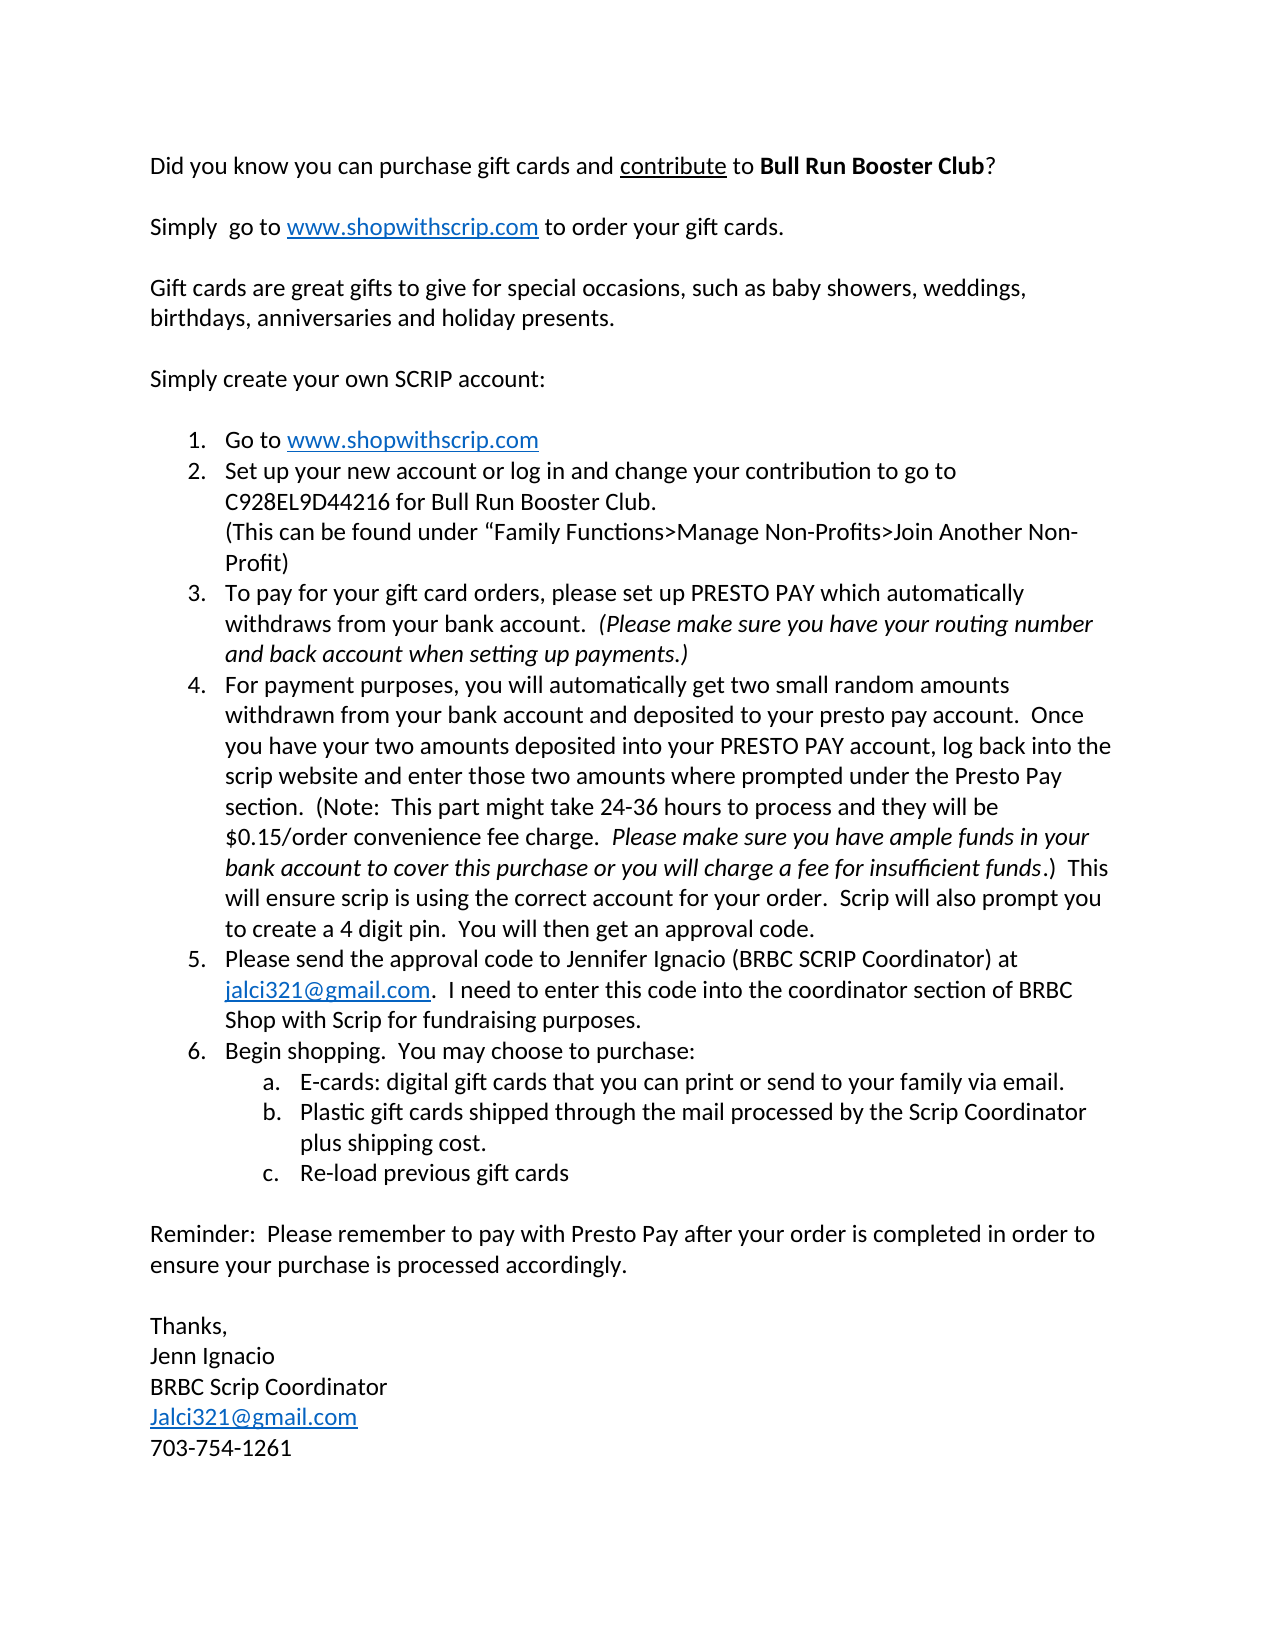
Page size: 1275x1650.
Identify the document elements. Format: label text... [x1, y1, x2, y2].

text Jenn Ignacio [150, 1340, 1125, 1371]
list Please send the approval code to Jennifer Ignacio (BRBC SCRIP Coordinator) at jalci321@gmail.com. I need to enter this code into the coordinator section of BRBC Shop with Scrip for fundraising purposes. [187, 943, 1125, 1035]
list Re-load previous gift cards [262, 1157, 1125, 1188]
list E-cards: digital gift cards that you can print or send to your family via email. [262, 1066, 1125, 1096]
list Go to www.shopwithscrip.com [187, 425, 1125, 455]
list Plastic gift cards shipped through the mail processed by the Scrip Coordinator plus shipping cost. [262, 1096, 1125, 1157]
list Begin shopping. You may choose to purchase: [187, 1035, 1125, 1066]
text Thanks, [150, 1310, 1125, 1340]
list For payment purposes, you will automatically get two small random amounts withdrawn from your bank account and deposited to your presto pay account. Once you have your two amounts deposited into your PRESTO PAY account, log back into the scrip website and enter those two amounts where prompted under the Presto Pay section. (Note: This part might take 24-36 hours to process and they will be $0.15/order convenience fee charge. Please make sure you have ample funds in your bank account to cover this purchase or you will charge a fee for insufficient funds.) This will ensure scrip is using the correct account for your order. Scrip will also prompt you to create a 4 digit pin. You will then get an approval code. [187, 669, 1125, 943]
text Simply go to www.shopwithscrip.com to order your gift cards. [150, 211, 1125, 242]
text Jalci321@gmail.com [150, 1401, 1125, 1432]
text Did you know you can purchase gift cards and contribute to Bull Run Booster Club? [150, 150, 1125, 181]
text 703-754-1261 [150, 1432, 1125, 1462]
list (This can be found under “Family Functions>Manage Non-Profits>Join Another Non-Profit) [225, 516, 1125, 577]
list To pay for your gift card orders, please set up PRESTO PAY which automatically withdraws from your bank account. (Please make sure you have your routing number and back account when setting up payments.) [187, 577, 1125, 669]
text Simply create your own SCRIP account: [150, 364, 1125, 394]
text Gift cards are great gifts to give for special occasions, such as baby showers, weddings, birthdays, anniversaries and holiday presents. [150, 272, 1125, 333]
text BRBC Scrip Coordinator [150, 1371, 1125, 1401]
list C928EL9D44216 for Bull Run Booster Club. [225, 486, 1125, 516]
text Reminder: Please remember to pay with Presto Pay after your order is completed in order to ensure your purchase is processed accordingly. [150, 1218, 1125, 1279]
list Set up your new account or log in and change your contribution to go to [187, 455, 1125, 486]
